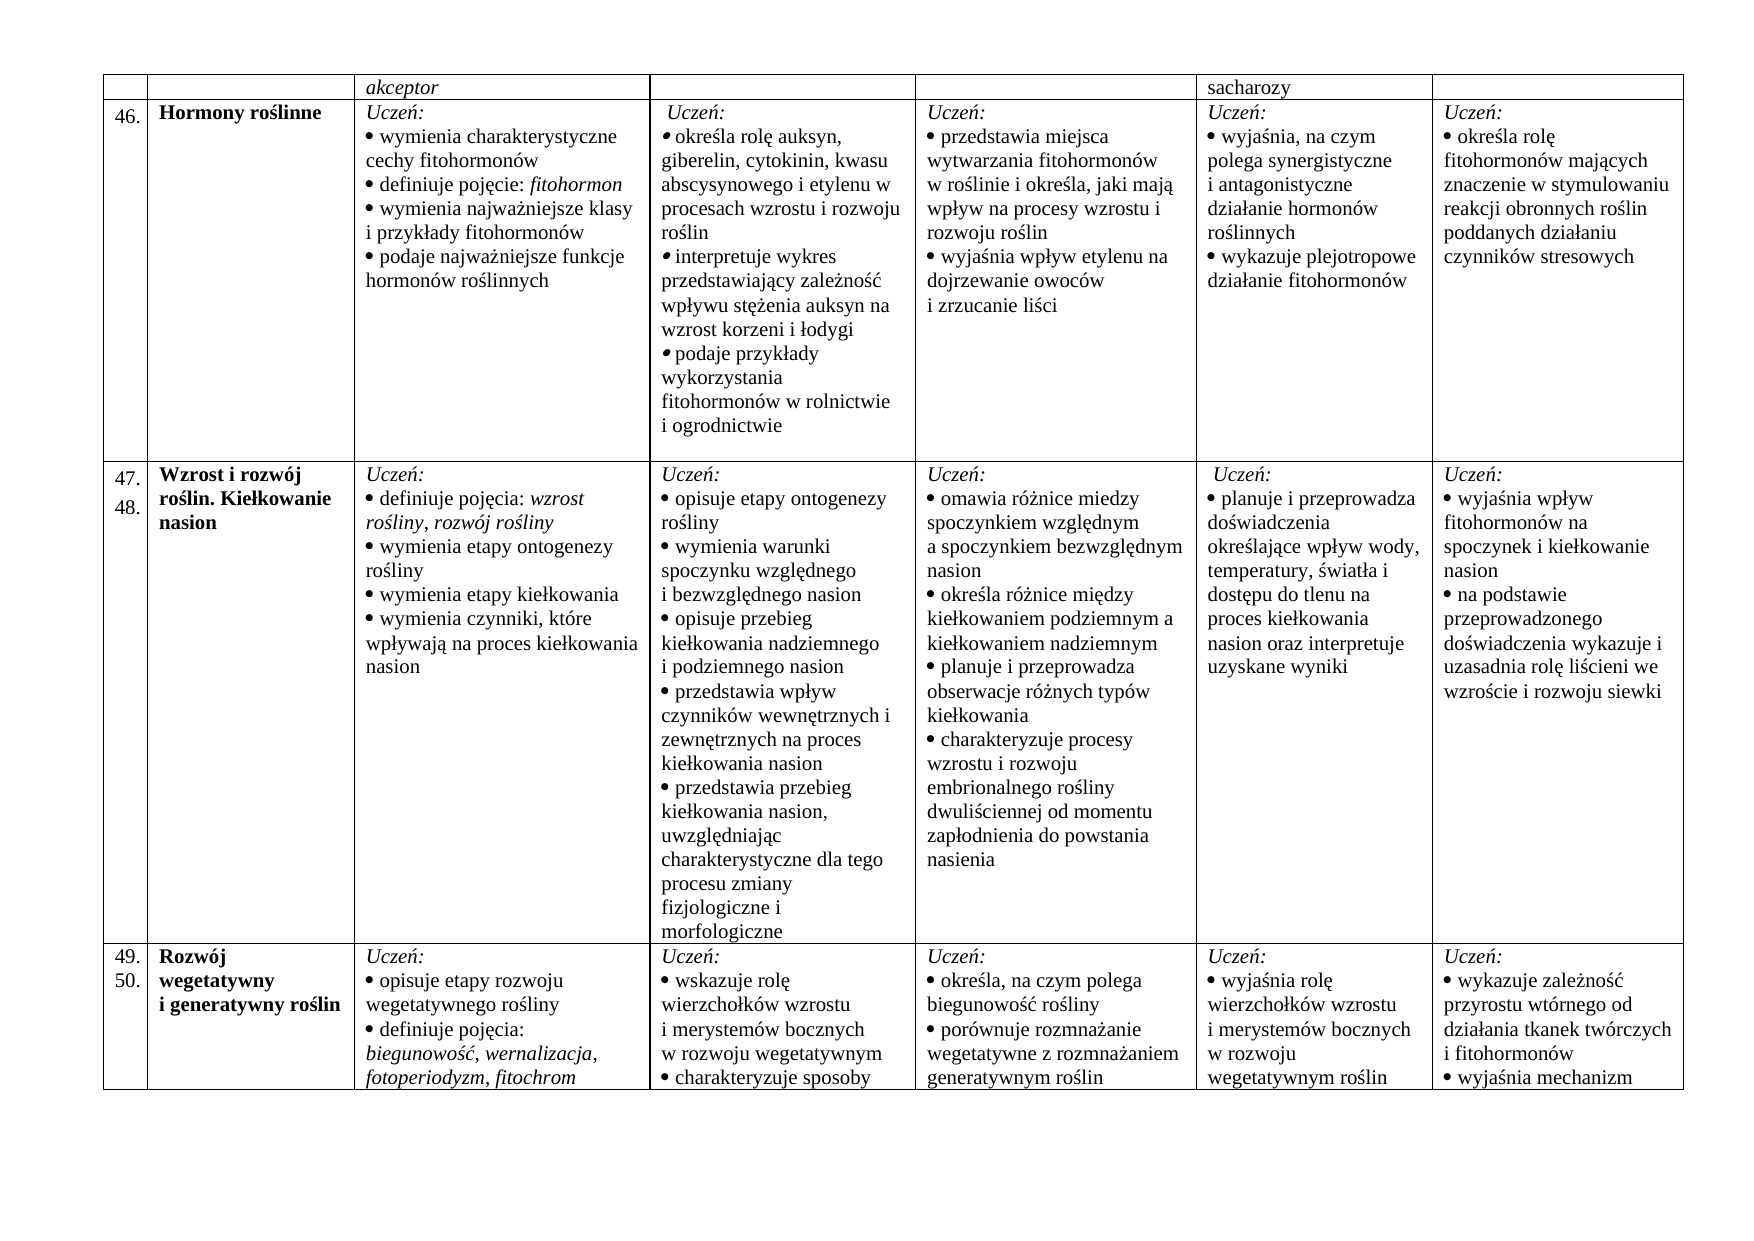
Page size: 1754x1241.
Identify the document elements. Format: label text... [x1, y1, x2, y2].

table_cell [1433, 75, 1683, 99]
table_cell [651, 75, 915, 99]
table_cell [104, 100, 147, 461]
table_cell Uczeń: wyjaśnia wpływ fitohormonów na spoczynek i kiełkowanie nasion na podstawie przeprowadzonego doświadczenia wykazuje i uzasadnia rolę liścieni we wzroście i rozwoju siewki [1433, 462, 1683, 943]
table_cell [104, 75, 147, 99]
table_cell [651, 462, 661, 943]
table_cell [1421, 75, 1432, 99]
table_cell Hormony roślinne [148, 100, 354, 461]
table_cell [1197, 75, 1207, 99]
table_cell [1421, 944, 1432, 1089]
table_cell Uczeń: wyjaśnia, na czym polega synergistyczne i antagonistyczne działanie hormonów roślinnych wykazuje plejotropowe działanie fitohormonów [1197, 100, 1432, 461]
table_cell Wzrost i rozwój roślin. Kiełkowanie nasion [148, 462, 354, 943]
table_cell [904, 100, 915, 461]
table_cell Uczeń: definiuje pojęcia: wzrost rośliny, rozwój rośliny wymienia etapy ontogenezy rośliny wymienia etapy kiełkowania wymienia czynniki, które wpływają na proces kiełkowania nasion [355, 462, 649, 943]
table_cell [148, 75, 354, 99]
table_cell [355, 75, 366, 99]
table_cell [104, 462, 147, 943]
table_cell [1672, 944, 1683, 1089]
table_cell Uczeń: planuje i przeprowadza doświadczenia określające wpływ wody, temperatury, światła i dostępu do tlenu na proces kiełkowania nasion oraz interpretuje uzyskane wyniki [1197, 462, 1432, 943]
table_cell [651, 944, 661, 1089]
table_cell Uczeń: przedstawia miejsca wytwarzania fitohormonów w roślinie i określa, jaki mają wpływ na procesy wzrostu i rozwoju roślin wyjaśnia wpływ etylenu na dojrzewanie owoców i zrzucanie liści [916, 100, 1196, 461]
table_cell [104, 944, 147, 1089]
table_cell Uczeń: omawia różnice miedzy spoczynkiem względnym a spoczynkiem bezwzględnym nasion określa różnice między kiełkowaniem podziemnym a kiełkowaniem nadziemnym planuje i przeprowadza obserwacje różnych typów kiełkowania charakteryzuje procesy wzrostu i rozwoju embrionalnego rośliny dwuliściennej od momentu zapłodnienia do powstania nasienia [916, 462, 1196, 943]
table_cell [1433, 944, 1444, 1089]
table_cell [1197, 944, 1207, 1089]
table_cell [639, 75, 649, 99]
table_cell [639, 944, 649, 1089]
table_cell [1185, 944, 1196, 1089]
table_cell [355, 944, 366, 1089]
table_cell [148, 944, 354, 1089]
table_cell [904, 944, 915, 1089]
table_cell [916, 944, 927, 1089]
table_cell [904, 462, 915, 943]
table_cell Uczeń: określa rolę fitohormonów mających znaczenie w stymulowaniu reakcji obronnych roślin poddanych działaniu czynników stresowych [1433, 100, 1683, 461]
table_cell Uczeń: wymienia charakterystyczne cechy fitohormonów definiuje pojęcie: fitohormon wymienia najważniejsze klasy i przykłady fitohormonów podaje najważniejsze funkcje hormonów roślinnych [355, 100, 649, 461]
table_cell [916, 75, 1196, 99]
